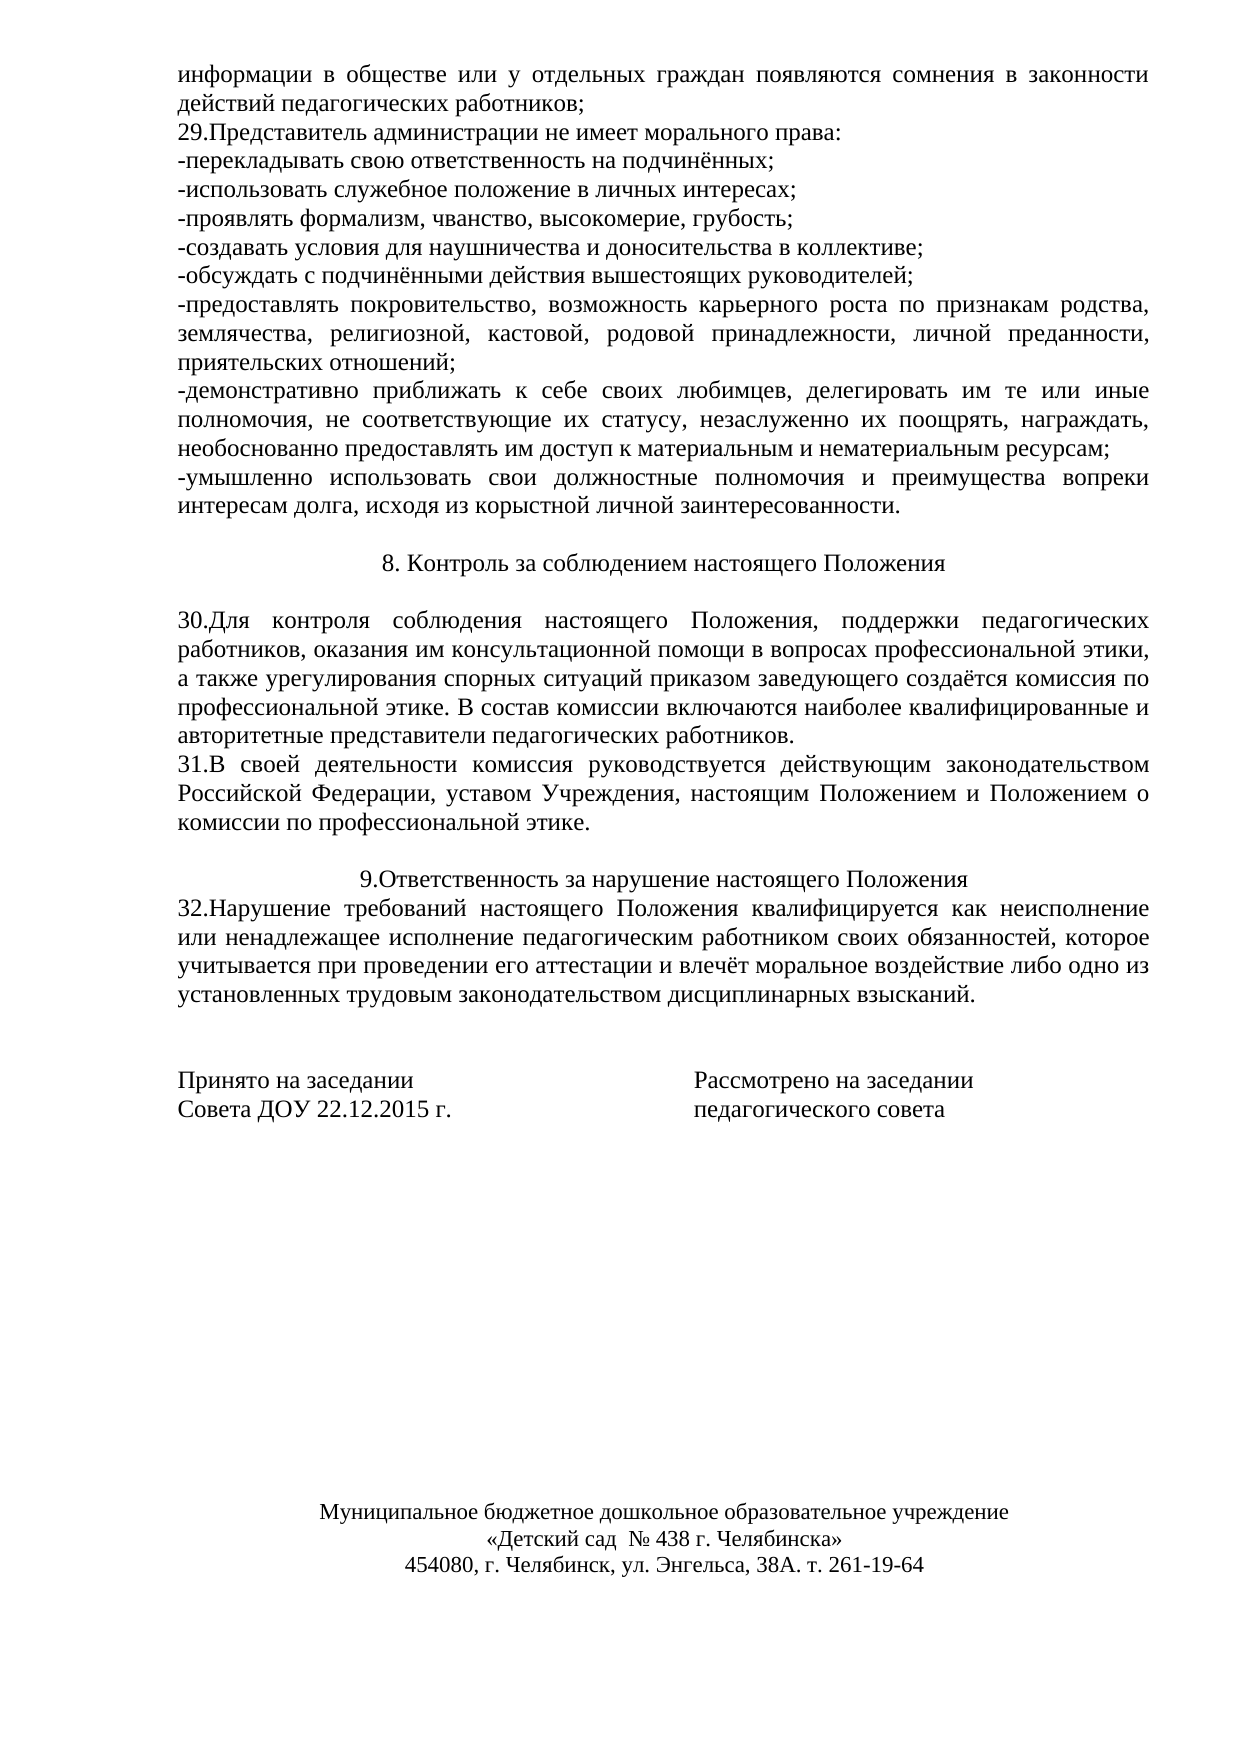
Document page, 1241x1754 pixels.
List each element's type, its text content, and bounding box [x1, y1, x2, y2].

text Муниципальное бюджетное дошкольное образовательное учреждение [177, 1498, 1152, 1525]
text 9.Ответственность за нарушение настоящего Положения [177, 864, 1150, 893]
text -создавать условия для наушничества и доносительства в коллективе; [177, 232, 1150, 260]
text -предоставлять покровительство, возможность карьерного роста по признакам родства, землячества, религиозной, кастовой, родовой принадлежности, личной преданности, приятельских отношений; [177, 289, 1150, 375]
text 8. Контроль за соблюдением настоящего Положения [177, 548, 1150, 577]
text 32.Нарушение требований настоящего Положения квалифицируется как неисполнение или ненадлежащее исполнение педагогическим работником своих обязанностей, которое учитывается при проведении его аттестации и влечёт моральное воздействие либо одно из установленных трудовым законодательством дисциплинарных взысканий. [177, 893, 1150, 1008]
text -обсуждать с подчинёнными действия вышестоящих руководителей; [177, 260, 1150, 289]
text -использовать служебное положение в личных интересах; [177, 174, 1150, 203]
text -проявлять формализм, чванство, высокомерие, грубость; [177, 203, 1150, 232]
text Принято на заседании Рассмотрено на заседании [177, 1065, 1181, 1094]
text 30.Для контроля соблюдения настоящего Положения, поддержки педагогических работников, оказания им консультационной помощи в вопросах профессиональной этики, а также урегулирования спорных ситуаций приказом заведующего создаётся комиссия по профессиональной этике. В состав комиссии включаются наиболее квалифицированные и авторитетные представители педагогических работников. [177, 605, 1150, 749]
text 454080, г. Челябинск, ул. Энгельса, 38А. т. 261-19-64 [177, 1551, 1152, 1577]
text -перекладывать свою ответственность на подчинённых; [177, 145, 1150, 174]
text 29.Представитель администрации не имеет морального права: [177, 117, 1150, 145]
text 31.В своей деятельности комиссия руководствуется действующим законодательством Российской Федерации, уставом Учреждения, настоящим Положением и Положением о комиссии по профессиональной этике. [177, 749, 1150, 835]
text -умышленно использовать свои должностные полномочия и преимущества вопреки интересам долга, исходя из корыстной личной заинтересованности. [177, 462, 1150, 519]
text «Детский сад № 438 г. Челябинска» [177, 1525, 1152, 1551]
text -демонстративно приближать к себе своих любимцев, делегировать им те или иные полномочия, не соответствующие их статусу, незаслуженно их поощрять, награждать, необоснованно предоставлять им доступ к материальным и нематериальным ресурсам; [177, 375, 1150, 462]
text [177, 59, 1150, 117]
text Совета ДОУ 22.12.2015 г. педагогического совета [177, 1094, 1181, 1123]
